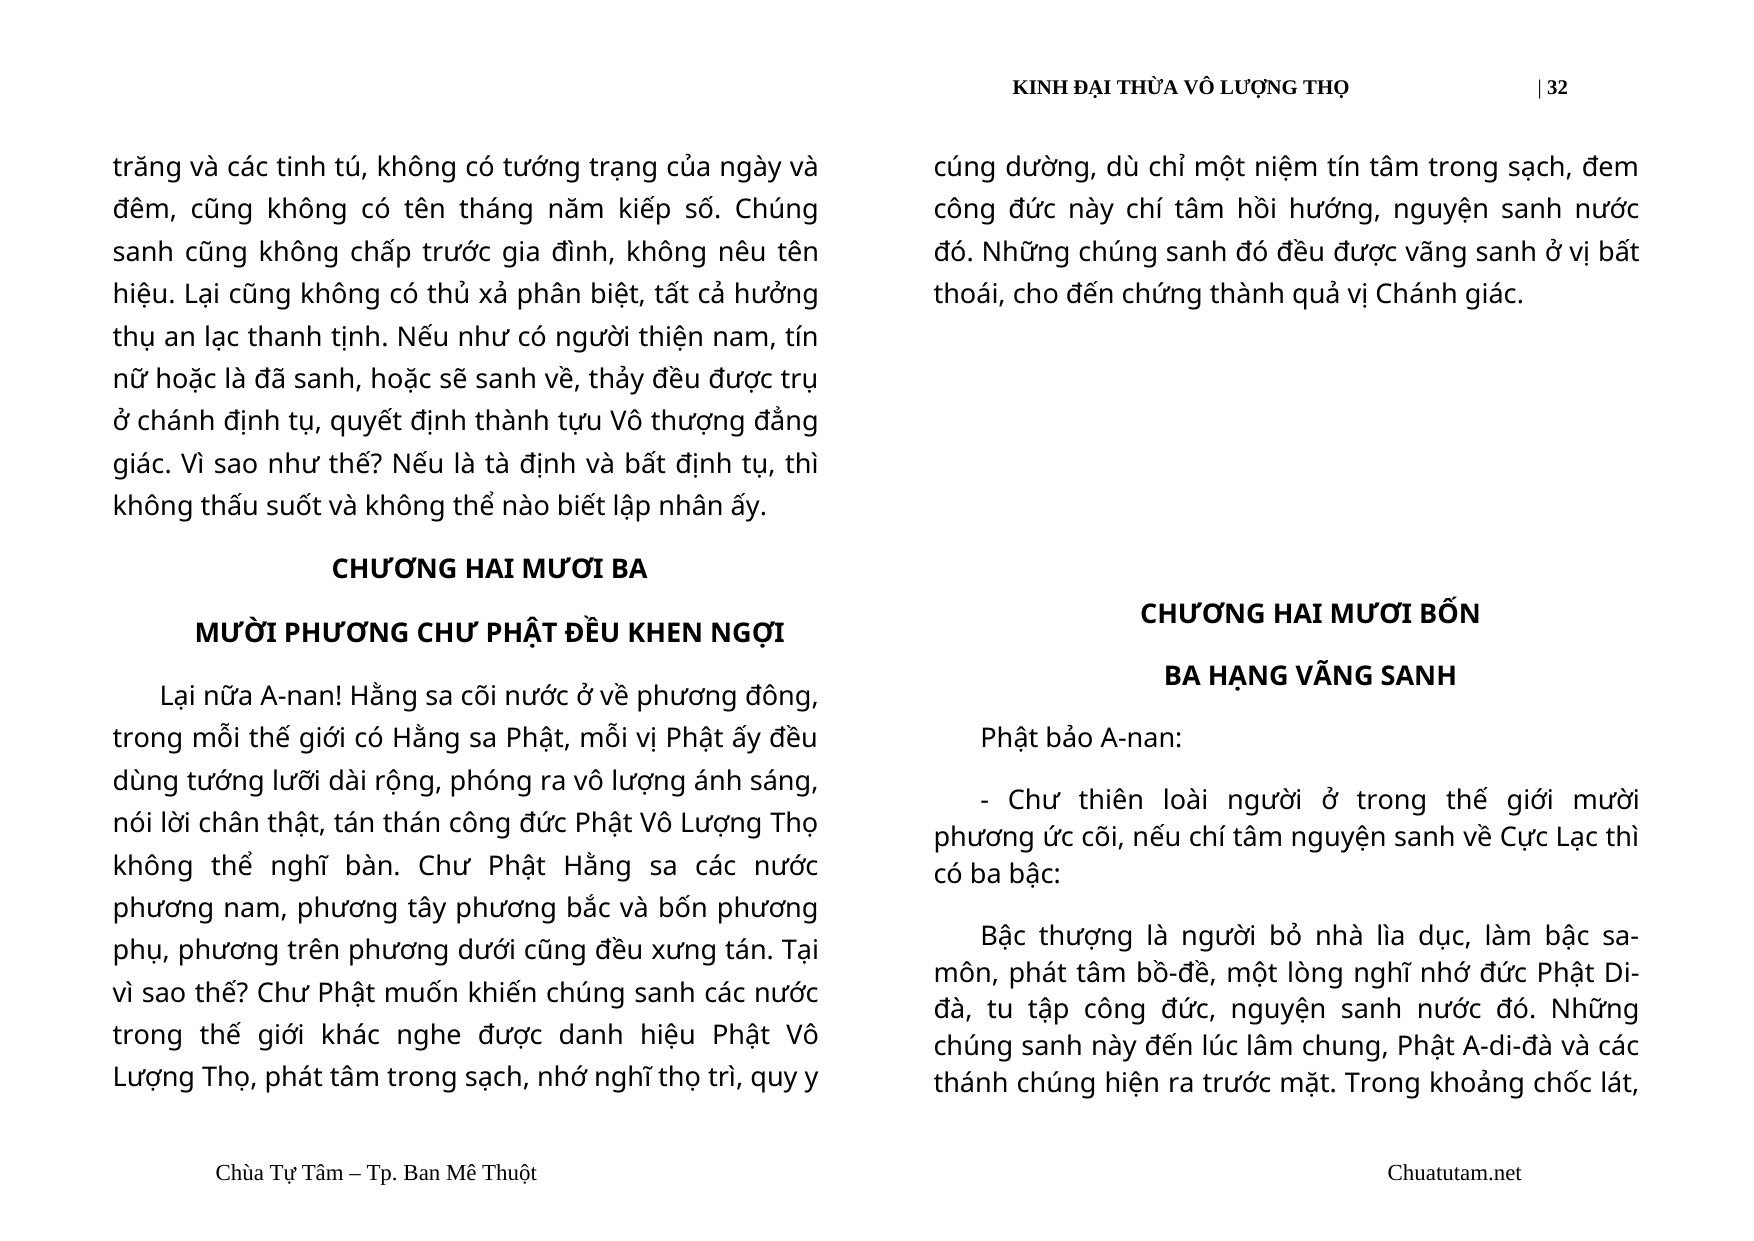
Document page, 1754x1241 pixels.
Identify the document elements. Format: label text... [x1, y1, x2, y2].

text Phật bảo A-nan: [933, 719, 1640, 756]
text BA HẠNG VÃNG SANH [933, 657, 1640, 694]
text MƯỜI PHƯƠNG CHƯ PHẬT ĐỀU KHEN NGỢI [112, 613, 820, 650]
text Lại nữa A-nan! Hằng sa cõi nước ở về phương đông, trong mỗi thế giới có Hằng sa Phật, mỗi vị Phật ấy đều dùng tướng lưỡi dài rộng, phóng ra vô lượng ánh sáng, nói lời chân thật, tán thán công đức Phật Vô Lượng Thọ không thể nghĩ bàn. Chư Phật Hằng sa các nước phương nam, phương tây phương bắc và bốn phương phụ, phương trên phương dưới cũng đều xưng tán. Tại vì sao thế? Chư Phật muốn khiến chúng sanh các nước trong thế giới khác nghe được danh hiệu Phật Vô Lượng Thọ, phát tâm trong sạch, nhớ nghĩ thọ trì, quy y cúng dường, dù chỉ một niệm tín tâm trong sạch, đem công đức này chí tâm hồi hướng, nguyện sanh nước đó. Những chúng sanh đó đều được vãng sanh ở vị bất thoái, cho đến chứng thành quả vị Chánh giác. [112, 676, 820, 1095]
text CHƯƠNG HAI MƯƠI BỐN [933, 595, 1640, 632]
text - Chư thiên loài người ở trong thế giới mười phương ức cõi, nếu chí tâm nguyện sanh về Cực Lạc thì có ba bậc: [933, 781, 1640, 891]
text CHƯƠNG HAI MƯƠI BA [112, 550, 820, 587]
text Lại nữa A-nan! Hằng sa cõi nước ở về phương đông, trong mỗi thế giới có Hằng sa Phật, mỗi vị Phật ấy đều dùng tướng lưỡi dài rộng, phóng ra vô lượng ánh sáng, nói lời chân thật, tán thán công đức Phật Vô Lượng Thọ không thể nghĩ bàn. Chư Phật Hằng sa các nước phương nam, phương tây phương bắc và bốn phương phụ, phương trên phương dưới cũng đều xưng tán. Tại vì sao thế? Chư Phật muốn khiến chúng sanh các nước trong thế giới khác nghe được danh hiệu Phật Vô Lượng Thọ, phát tâm trong sạch, nhớ nghĩ thọ trì, quy y cúng dường, dù chỉ một niệm tín tâm trong sạch, đem công đức này chí tâm hồi hướng, nguyện sanh nước đó. Những chúng sanh đó đều được vãng sanh ở vị bất thoái, cho đến chứng thành quả vị Chánh giác. [933, 147, 1640, 312]
